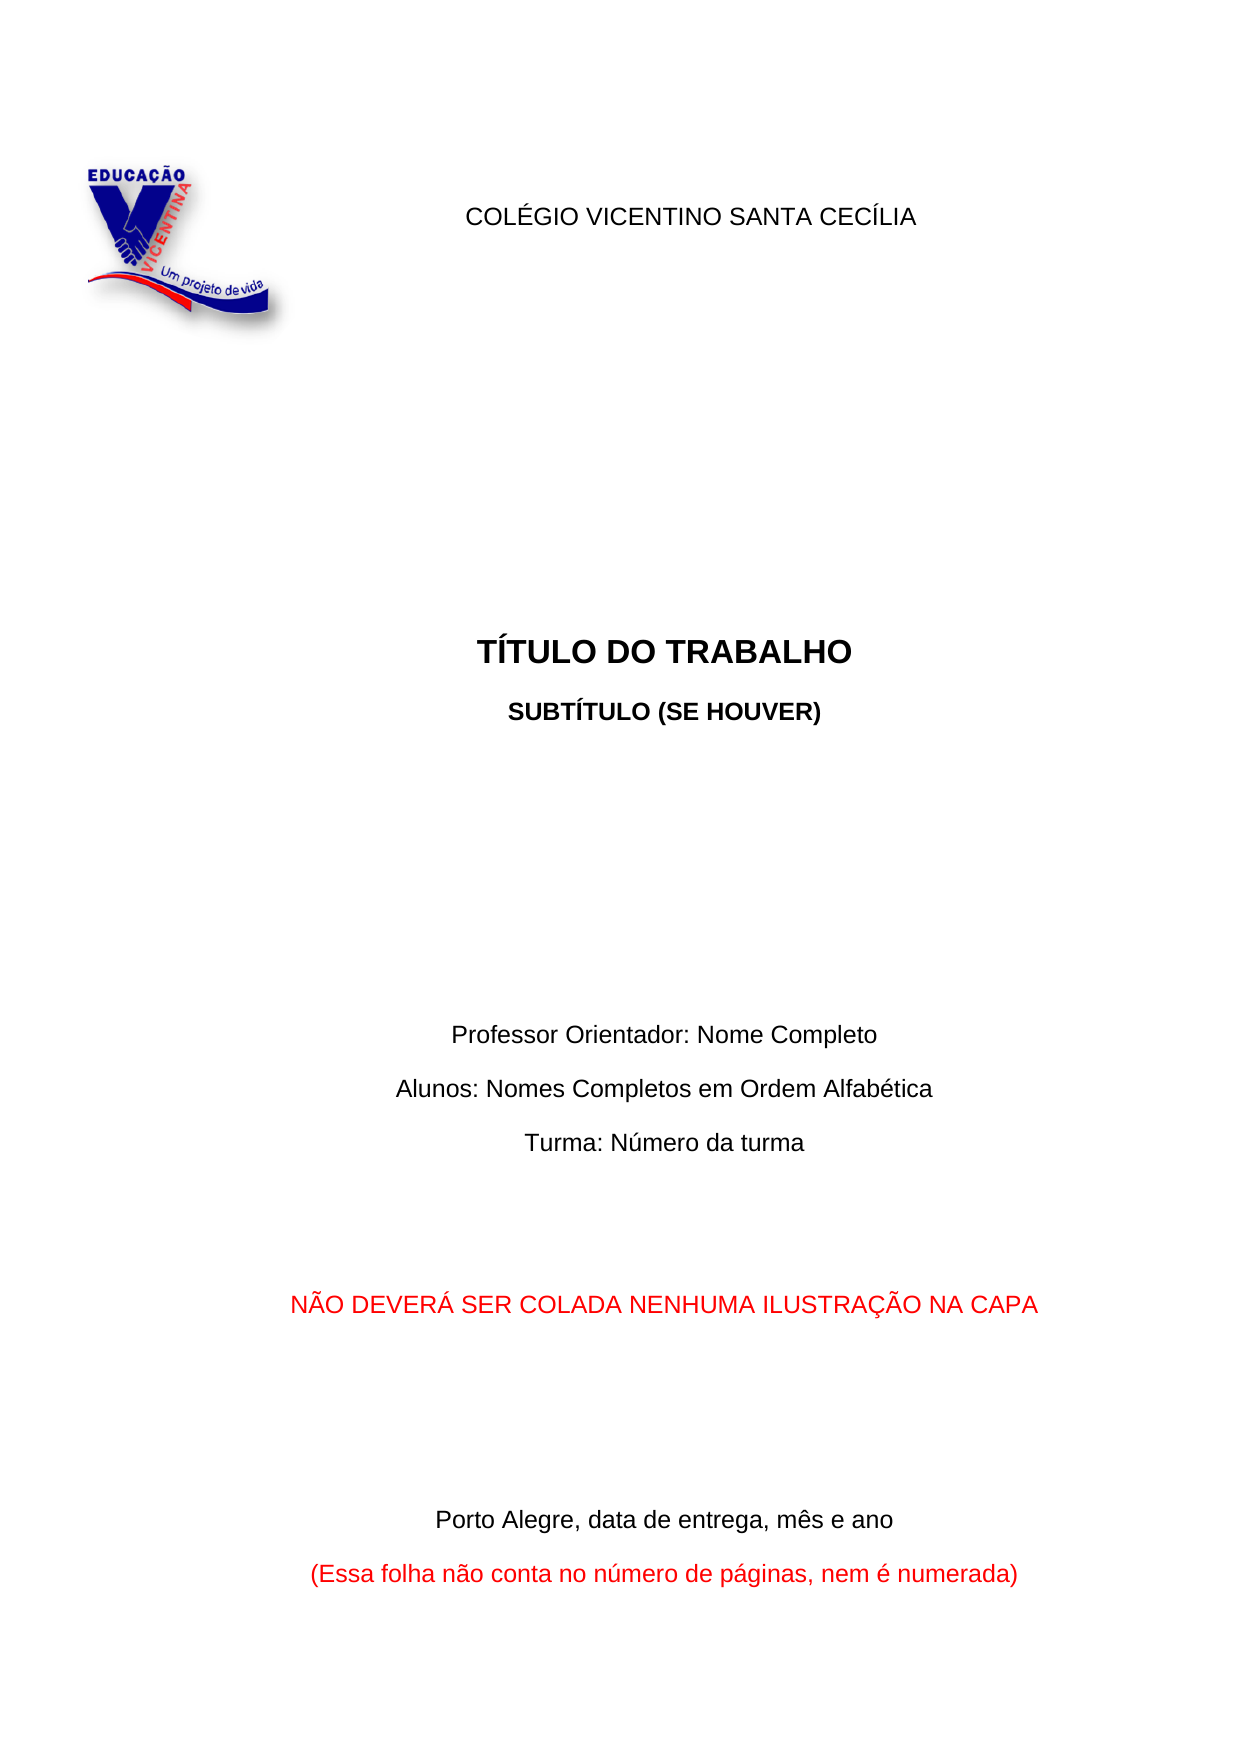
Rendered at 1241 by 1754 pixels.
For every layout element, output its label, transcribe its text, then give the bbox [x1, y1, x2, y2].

text NÃO DEVERÁ SER COLADA NENHUMA ILUSTRAÇÃO NA CAPA [177, 1290, 1152, 1318]
text (Essa folha não conta no número de páginas, nem é numerada) [177, 1559, 1152, 1588]
picture [76, 153, 296, 345]
text TÍTULO DO TRABALHO [177, 632, 1152, 671]
text SUBTÍTULO (SE HOUVER) [177, 697, 1152, 726]
text Porto Alegre, data de entrega, mês e ano [177, 1505, 1152, 1534]
text Alunos: Nomes Completos em Ordem Alfabética [177, 1074, 1152, 1103]
text COLÉGIO VICENTINO SANTA CECÍLIA [205, 201, 1152, 230]
text Professor Orientador: Nome Completo [177, 1020, 1152, 1049]
text Turma: Número da turma [177, 1128, 1152, 1157]
